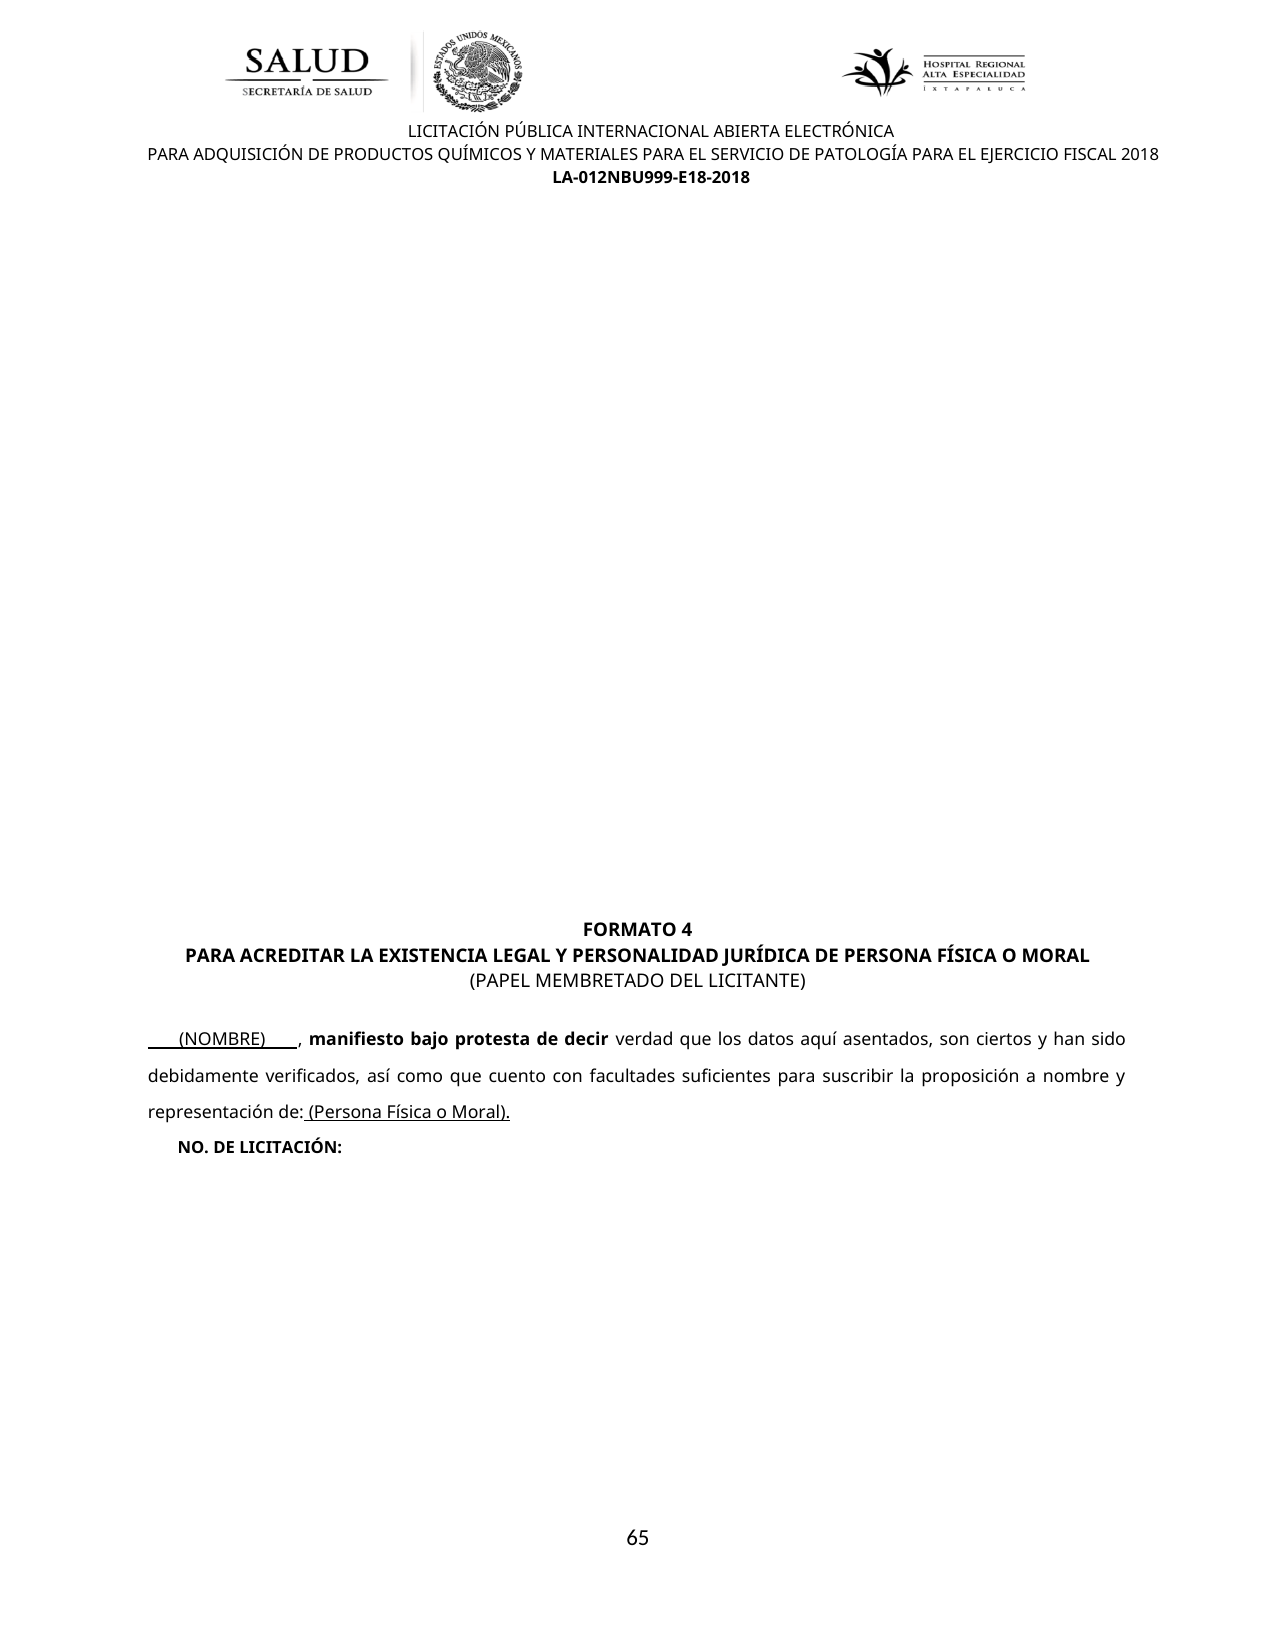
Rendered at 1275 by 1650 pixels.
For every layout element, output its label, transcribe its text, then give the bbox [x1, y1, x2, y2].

text (NOMBRE) , manifiesto bajo protesta de decir verdad que los datos aquí asentados, son ciertos y han sido debidamente verificados, así como que cuento con facultades suficientes para suscribir la proposición a nombre y representación de: (Persona Física o Moral). [148, 1027, 1127, 1123]
text PARA ACREDITAR LA EXISTENCIA LEGAL Y PERSONALIDAD JURÍDICA DE PERSONA FÍSICA O MORAL [148, 942, 1127, 968]
text FORMATO 4 [148, 917, 1127, 942]
text NO. DE LICITACIÓN: [177, 1136, 1127, 1158]
text (PAPEL MEMBRETADO DEL LICITANTE) [148, 968, 1127, 993]
